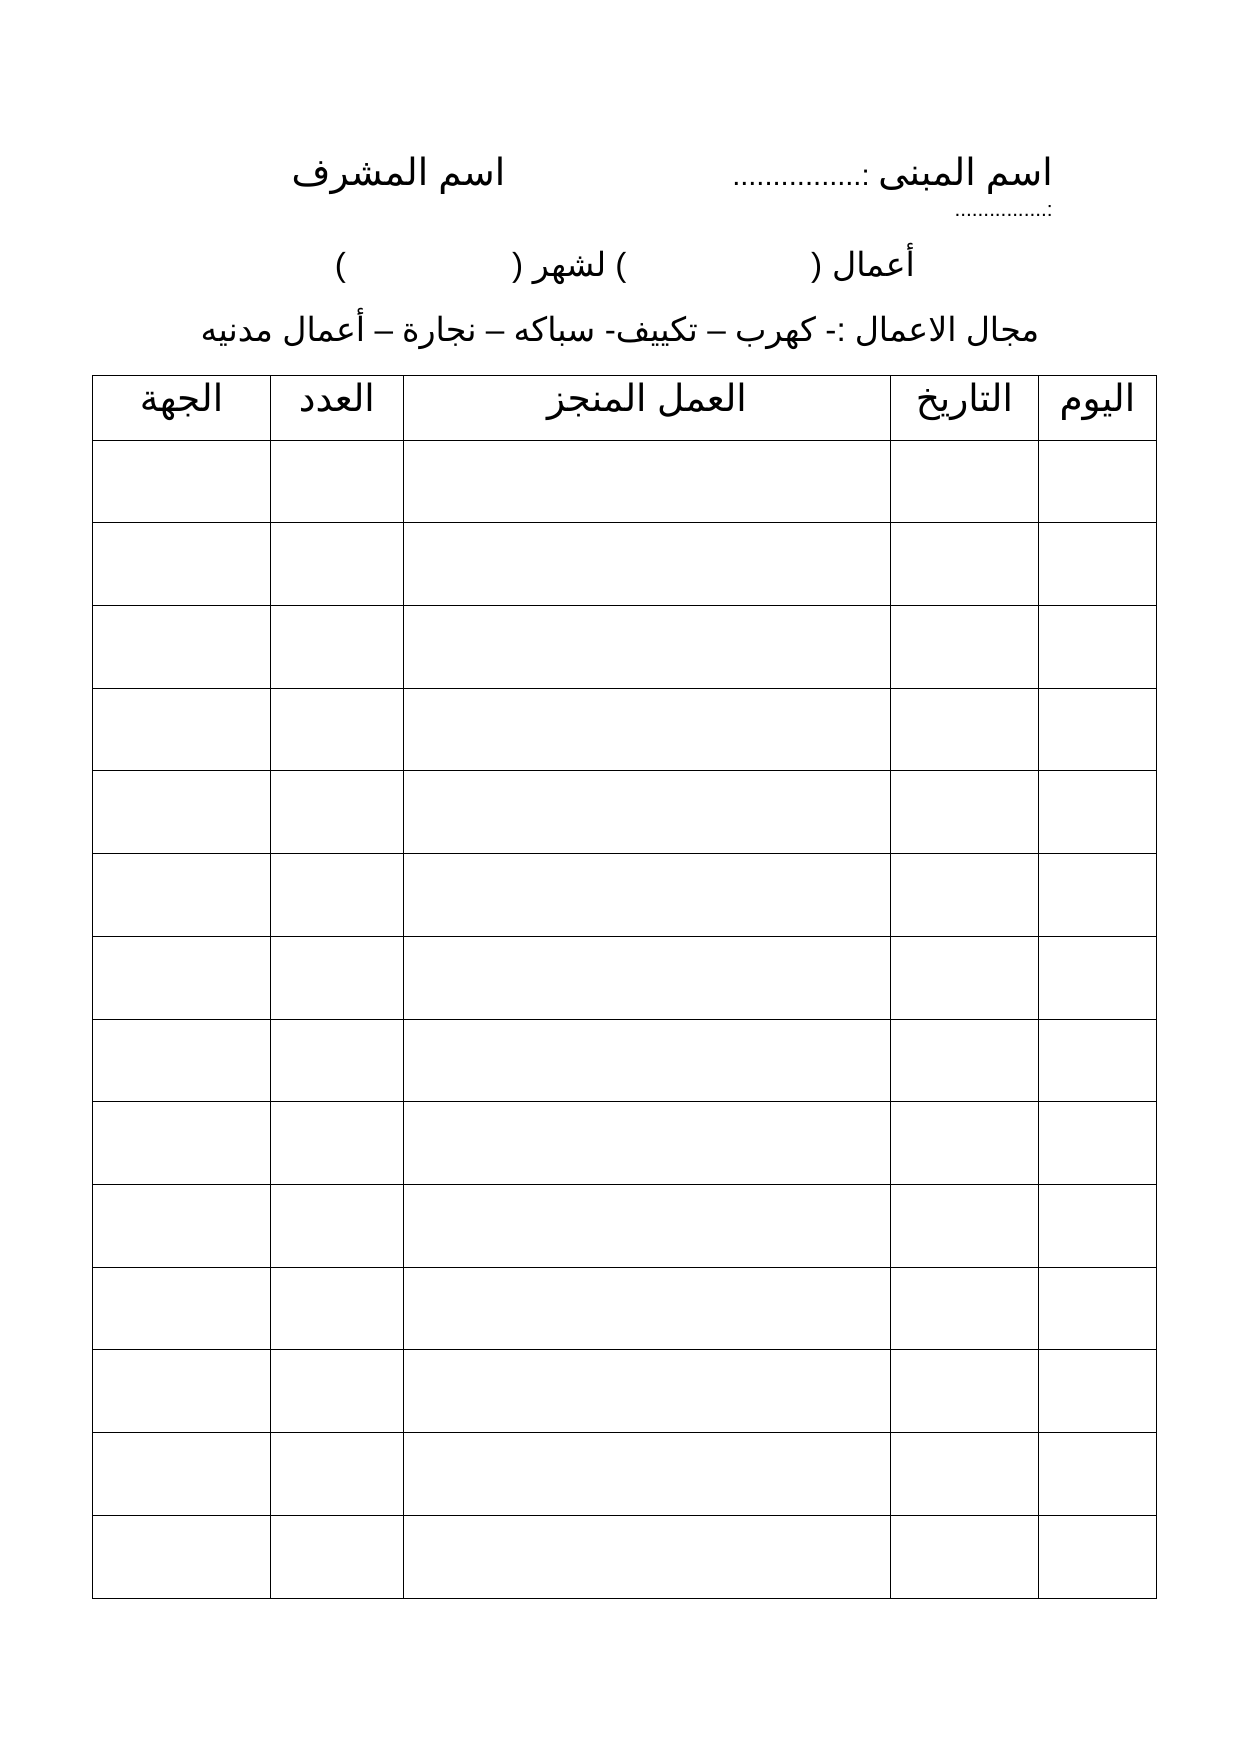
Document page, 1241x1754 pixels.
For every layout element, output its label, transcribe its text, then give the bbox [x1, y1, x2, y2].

table_cell [404, 1268, 890, 1349]
table_cell [1039, 606, 1156, 688]
table_cell [891, 1268, 1038, 1349]
table_cell [891, 1433, 1038, 1515]
table_cell [93, 854, 270, 936]
table_cell [1039, 937, 1156, 1018]
table_header الجهة [93, 376, 270, 439]
table_cell [891, 1350, 1038, 1432]
table_cell [891, 523, 1038, 605]
table_cell [891, 1102, 1038, 1184]
table_cell [271, 937, 403, 1018]
table_cell [404, 1433, 890, 1515]
table_cell [271, 1020, 403, 1101]
table_cell [404, 523, 890, 605]
table_cell [891, 441, 1038, 522]
table_cell [891, 937, 1038, 1018]
table_cell [93, 937, 270, 1018]
table_header اليوم [1039, 376, 1156, 439]
table_cell [1039, 689, 1156, 770]
table_cell [1039, 523, 1156, 605]
table_cell [404, 1185, 890, 1267]
table_cell [891, 1516, 1038, 1597]
table_cell [93, 689, 270, 770]
text مجال الاعمال :- كهرب – تكييف- سباكه – نجارة – أعمال مدنيه [187, 310, 1053, 348]
table_cell [891, 771, 1038, 853]
table_cell [271, 1350, 403, 1432]
table_cell [271, 441, 403, 522]
table_cell [404, 937, 890, 1018]
table_cell [1039, 1268, 1156, 1349]
table_cell [1039, 854, 1156, 936]
table_header العدد [271, 376, 403, 439]
table_cell [404, 1020, 890, 1101]
table_header العمل المنجز [404, 376, 890, 439]
table_cell [404, 771, 890, 853]
table_cell [271, 771, 403, 853]
table_cell [93, 1102, 270, 1184]
table_cell [271, 523, 403, 605]
table_cell [93, 1268, 270, 1349]
table_cell [93, 1020, 270, 1101]
table_cell [891, 854, 1038, 936]
table_cell [271, 1516, 403, 1597]
table_cell [404, 1102, 890, 1184]
table_cell [404, 606, 890, 688]
table_cell [93, 441, 270, 522]
table_cell [891, 1020, 1038, 1101]
table_cell [404, 854, 890, 936]
table_cell [93, 1516, 270, 1597]
table_cell [93, 1350, 270, 1432]
table_cell [93, 1433, 270, 1515]
table_cell [1039, 1516, 1156, 1597]
table_cell [404, 1350, 890, 1432]
table_cell [1039, 1020, 1156, 1101]
table_cell [271, 1268, 403, 1349]
table_cell [1039, 1350, 1156, 1432]
table_cell [271, 1185, 403, 1267]
table_cell [271, 689, 403, 770]
table_cell [271, 606, 403, 688]
table_cell [271, 854, 403, 936]
table_cell [93, 523, 270, 605]
table_header التاريخ [891, 376, 1038, 439]
table_cell [1039, 1102, 1156, 1184]
table_cell [404, 689, 890, 770]
table_cell [93, 771, 270, 853]
table_cell [404, 441, 890, 522]
table_cell [93, 606, 270, 688]
table_cell [1039, 1185, 1156, 1267]
table_cell [404, 1516, 890, 1597]
text أعمال ( ) لشهر ( ) [187, 245, 1053, 283]
table_cell [271, 1433, 403, 1515]
table_cell [891, 606, 1038, 688]
table_cell [271, 1102, 403, 1184]
table_cell [93, 1185, 270, 1267]
table_cell [1039, 771, 1156, 853]
table_cell [1039, 441, 1156, 522]
table_cell [891, 689, 1038, 770]
text اسم المبنى :................ اسم المشرف :................ [187, 150, 1053, 221]
table_cell [1039, 1433, 1156, 1515]
table_cell [891, 1185, 1038, 1267]
